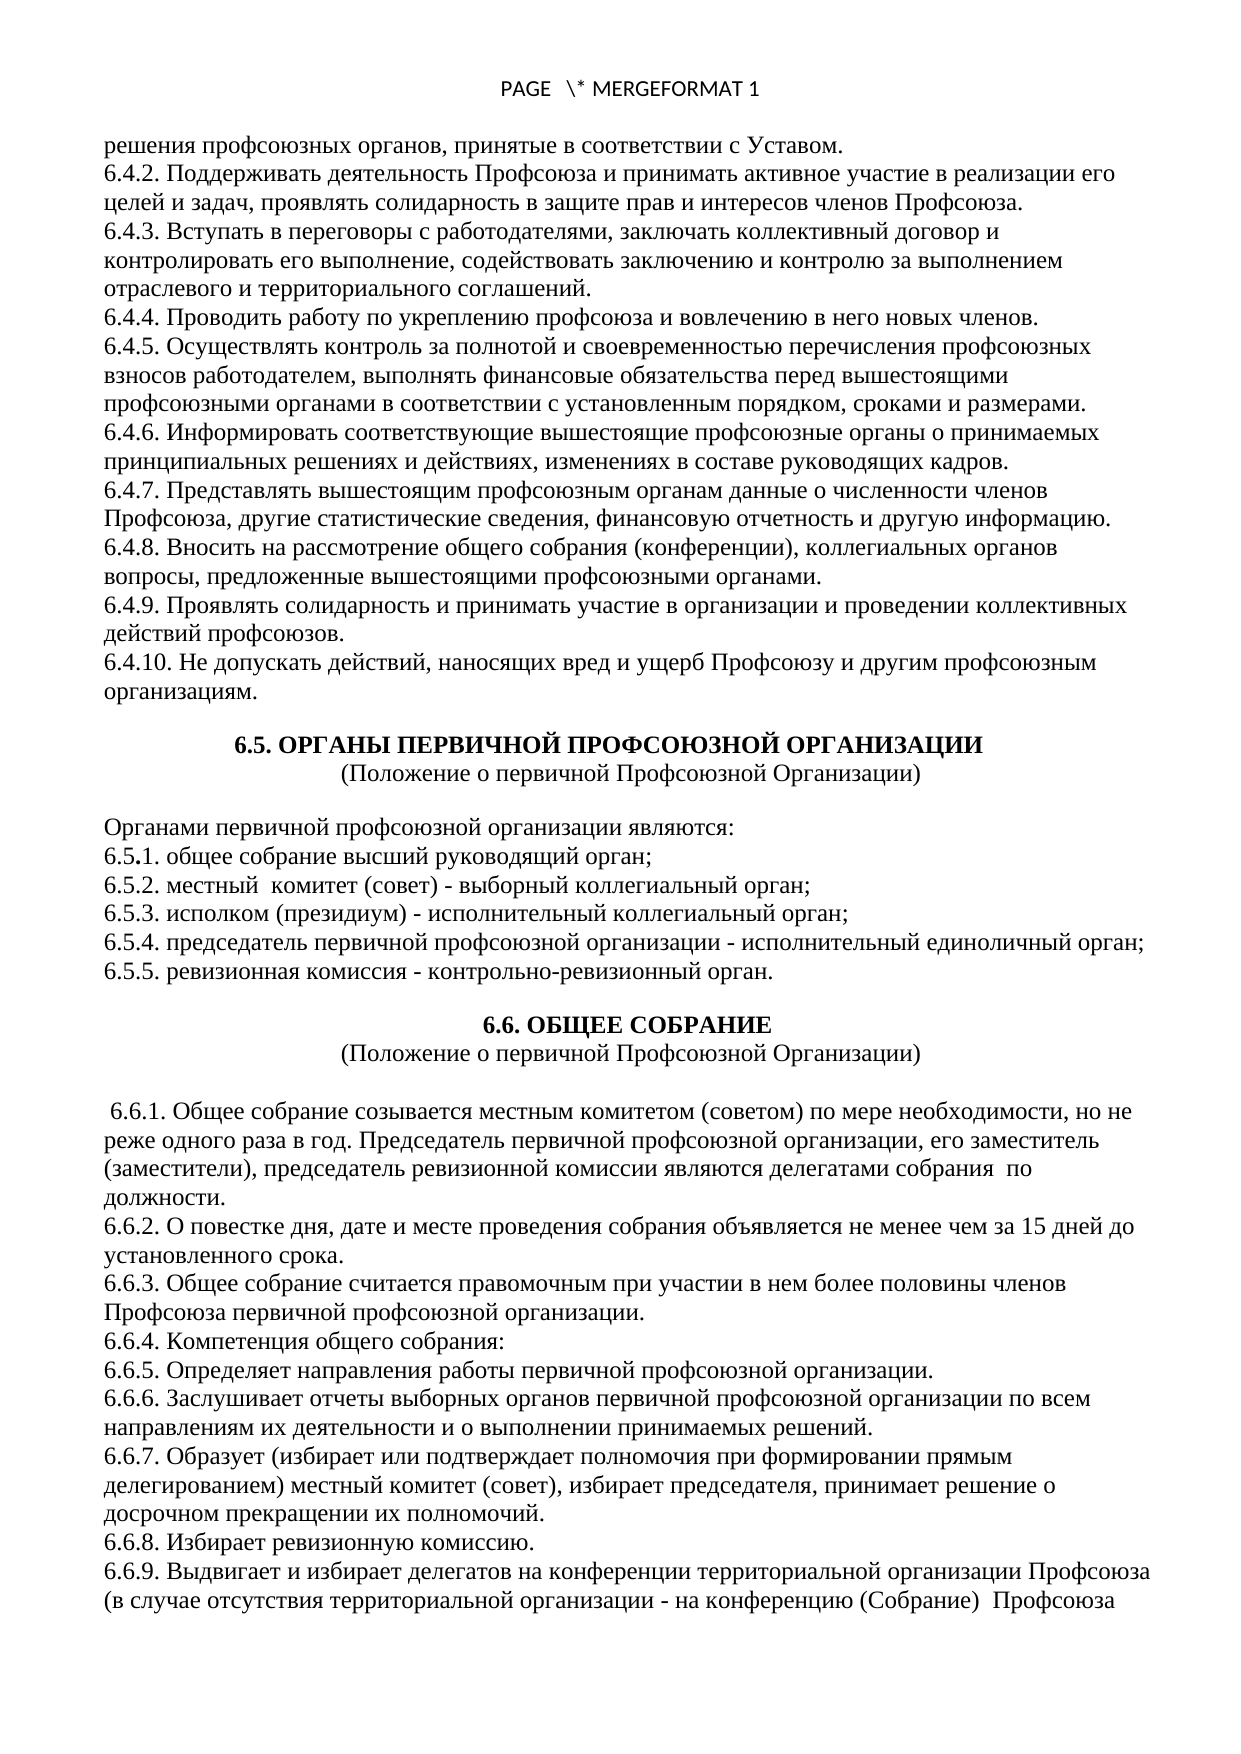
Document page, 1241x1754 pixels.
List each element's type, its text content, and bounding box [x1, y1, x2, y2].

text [103, 130, 1152, 705]
text 6.5. ОРГАНЫ ПЕРВИЧНОЙ ПРОФСОЮЗНОЙ ОРГАНИЗАЦИИ (Положение о первичной Профсоюзной Организации) [103, 730, 1152, 787]
text 6.6. ОБЩЕЕ СОБРАНИЕ (Положение о первичной Профсоюзной Организации) [103, 1010, 1152, 1067]
text Органами первичной профсоюзной организации являются: 6.5.1. общее собрание высший руководящий орган; 6.5.2. местный комитет (совет) - выборный коллегиальный орган; 6.5.3. исполком (президиум) - исполнительный коллегиальный орган; 6.5.4. председатель первичной профсоюзной организации - исполнительный единоличный орган; 6.5.5. ревизионная комиссия - контрольно-ревизионный орган. [103, 812, 1152, 985]
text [103, 1067, 1152, 1613]
